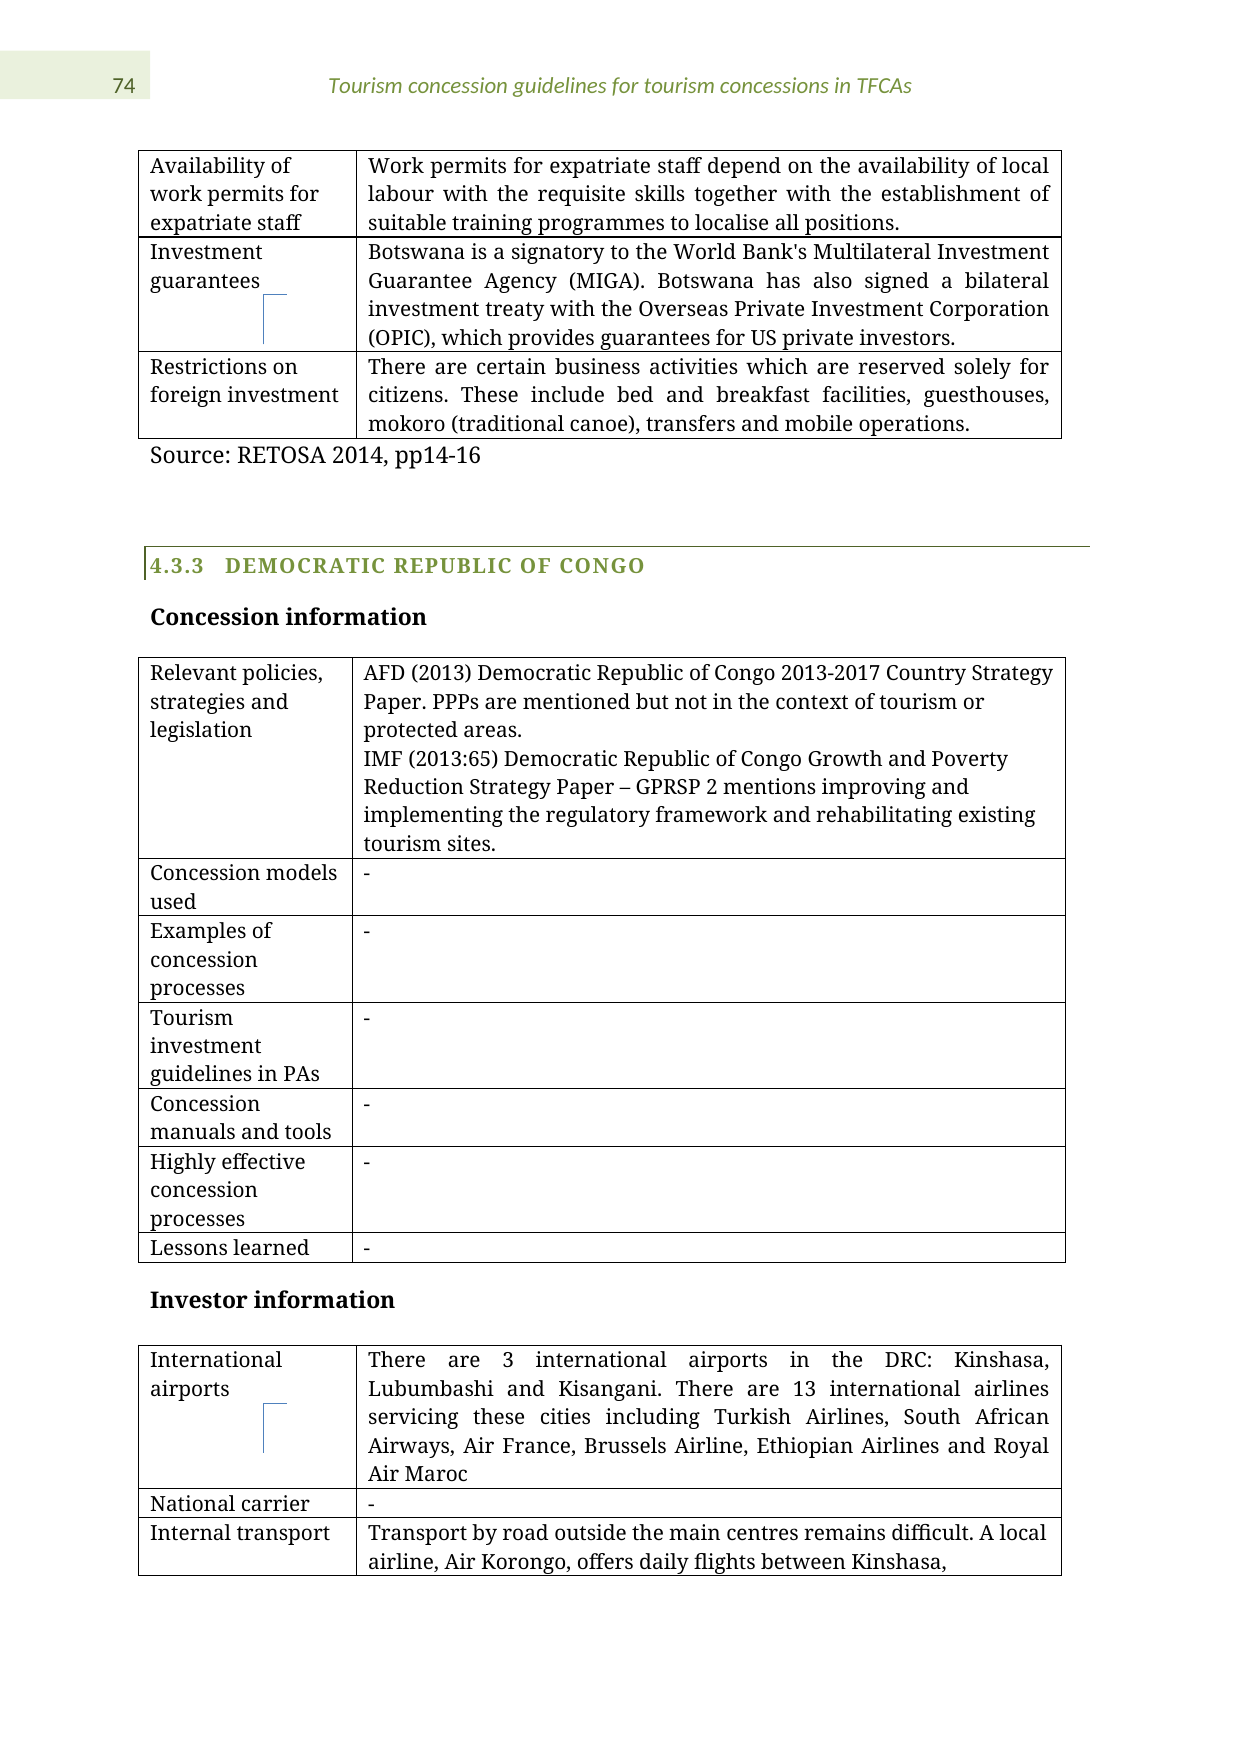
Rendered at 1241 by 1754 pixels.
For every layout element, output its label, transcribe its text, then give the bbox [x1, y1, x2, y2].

table_header Relevant policies, strategies and legislation [139, 658, 352, 857]
table_cell Availability of work permits for expatriate staff [139, 151, 356, 236]
text Source: RETOSA 2014, pp14-16 [150, 438, 1090, 470]
table_cell - [353, 1147, 1065, 1232]
table_header International airports [139, 1346, 356, 1488]
table_cell Internal transport [139, 1518, 356, 1575]
table_header There are 3 international airports in the DRC: Kinshasa, Lubumbashi and Kisangani. There are 13 international airlines servicing these cities including Turkish Airlines, South African Airways, Air France, Brussels Airline, Ethiopian Airlines and Royal Air Maroc [357, 1346, 1061, 1488]
table_cell Tourism investment guidelines in PAs [139, 1003, 352, 1088]
table_cell - [353, 859, 1065, 915]
table_cell Highly effective concession processes [139, 1147, 352, 1232]
table_cell National carrier [139, 1489, 356, 1517]
table_cell Investment guarantees [139, 238, 356, 351]
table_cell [357, 1518, 1061, 1575]
table_cell Concession manuals and tools [139, 1089, 352, 1146]
table_cell Examples of concession processes [139, 916, 352, 1002]
table_cell - [353, 1003, 1065, 1088]
table_cell Concession models used [139, 859, 352, 915]
table_cell - [353, 916, 1065, 1002]
table_cell There are certain business activities which are reserved solely for citizens. These include bed and breakfast facilities, guesthouses, mokoro (traditional canoe), transfers and mobile operations. [357, 352, 1061, 437]
subtitle Democratic republic of congo [146, 547, 1090, 580]
table_cell Restrictions on foreign investment [139, 352, 356, 437]
table_cell - [353, 1089, 1065, 1146]
table_header AFD (2013) Democratic Republic of Congo 2013-2017 Country Strategy Paper. PPPs are mentioned but not in the context of tourism or protected areas. IMF (2013:65) Democratic Republic of Congo Growth and Poverty Reduction Strategy Paper – GPRSP 2 mentions improving and implementing the regulatory framework and rehabilitating existing tourism sites. [353, 658, 1065, 857]
table_cell Work permits for expatriate staff depend on the availability of local labour with the requisite skills together with the establishment of suitable training programmes to localise all positions. [357, 151, 1061, 236]
text Concession information [150, 601, 1090, 632]
table_cell - [357, 1489, 1061, 1517]
table_cell - [353, 1233, 1065, 1262]
table_cell Lessons learned [139, 1233, 352, 1262]
text Investor information [150, 1284, 1090, 1315]
table_cell Botswana is a signatory to the World Bank's Multilateral Investment Guarantee Agency (MIGA). Botswana has also signed a bilateral investment treaty with the Overseas Private Investment Corporation (OPIC), which provides guarantees for US private investors. [357, 238, 1061, 351]
